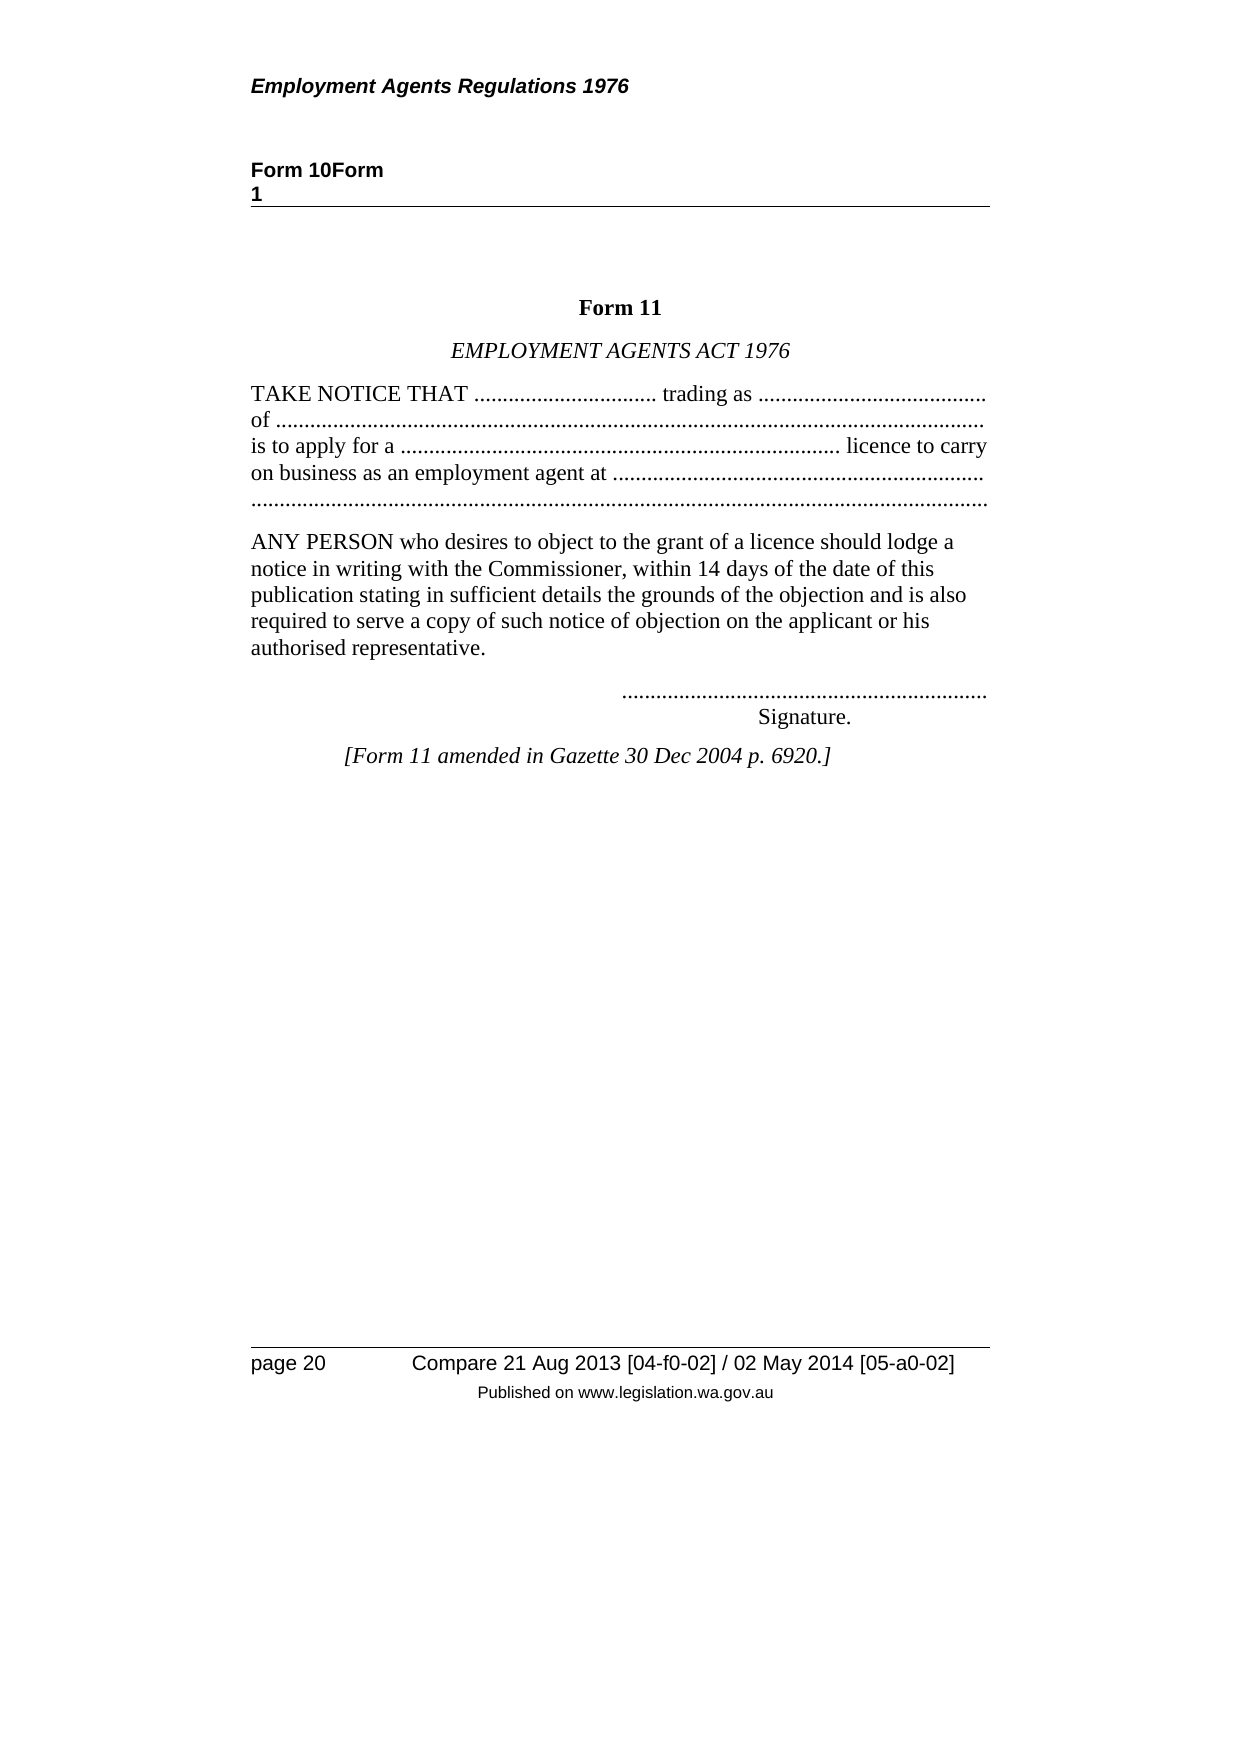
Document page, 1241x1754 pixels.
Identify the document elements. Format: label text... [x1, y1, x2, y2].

text ................................................................ Signature. [620, 677, 990, 729]
text ANY PERSON who desires to object to the grant of a licence should lodge a notice in writing with the Commissioner, within 14 days of the date of this publication stating in sufficient details the grounds of the objection and is also required to serve a copy of such notice of objection on the applicant or his authorised representative. [251, 528, 990, 660]
text TAKE NOTICE THAT ................................ trading as ........................................ of ............................................................................................................................ is to apply for a ............................................................................. licence to carry on business as an employment agent at ................................................................. ................................................................................................................................. [251, 380, 990, 512]
subtitle Form 11 [251, 294, 990, 320]
text [Form 11 amended in Gazette 30 Dec 2004 p. 6920.] [251, 742, 990, 768]
subtitle EMPLOYMENT AGENTS ACT 1976 [251, 337, 990, 363]
